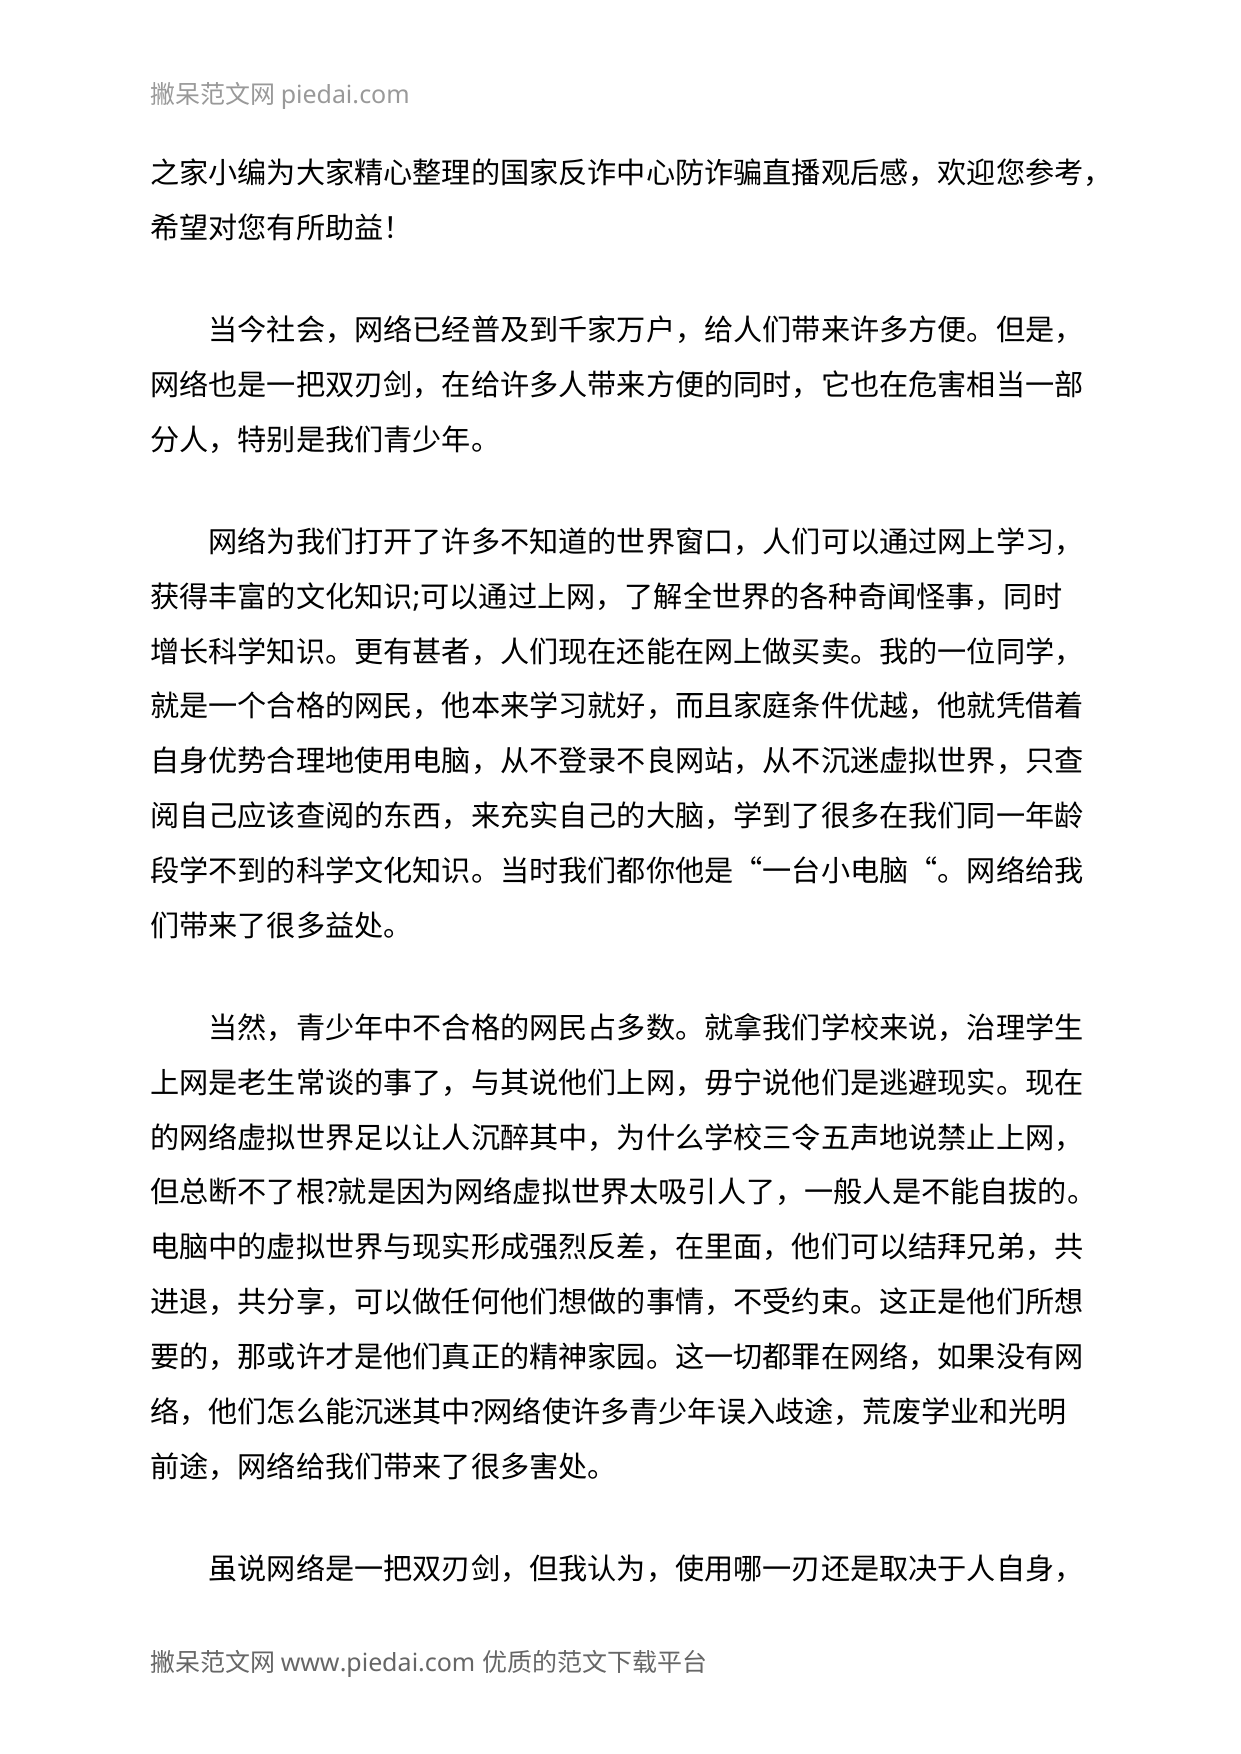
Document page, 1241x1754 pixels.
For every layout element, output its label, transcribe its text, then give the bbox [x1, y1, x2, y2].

text 当今社会，网络已经普及到千家万户，给人们带来许多方便。但是，网络也是一把双刃剑，在给许多人带来方便的同时，它也在危害相当一部分人，特别是我们青少年。 [150, 307, 1090, 459]
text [150, 150, 1090, 247]
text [150, 1546, 1090, 1588]
text 当然，青少年中不合格的网民占多数。就拿我们学校来说，治理学生上网是老生常谈的事了，与其说他们上网，毋宁说他们是逃避现实。现在的网络虚拟世界足以让人沉醉其中，为什么学校三令五声地说禁止上网，但总断不了根?就是因为网络虚拟世界太吸引人了，一般人是不能自拔的。电脑中的虚拟世界与现实形成强烈反差，在里面，他们可以结拜兄弟，共进退，共分享，可以做任何他们想做的事情，不受约束。这正是他们所想要的，那或许才是他们真正的精神家园。这一切都罪在网络，如果没有网络，他们怎么能沉迷其中?网络使许多青少年误入歧途，荒废学业和光明前途，网络给我们带来了很多害处。 [150, 1004, 1090, 1486]
text 网络为我们打开了许多不知道的世界窗口，人们可以通过网上学习，获得丰富的文化知识;可以通过上网，了解全世界的各种奇闻怪事，同时增长科学知识。更有甚者，人们现在还能在网上做买卖。我的一位同学，就是一个合格的网民，他本来学习就好，而且家庭条件优越，他就凭借着自身优势合理地使用电脑，从不登录不良网站，从不沉迷虚拟世界，只查阅自己应该查阅的东西，来充实自己的大脑，学到了很多在我们同一年龄段学不到的科学文化知识。当时我们都你他是“一台小电脑“。网络给我们带来了很多益处。 [150, 518, 1090, 945]
